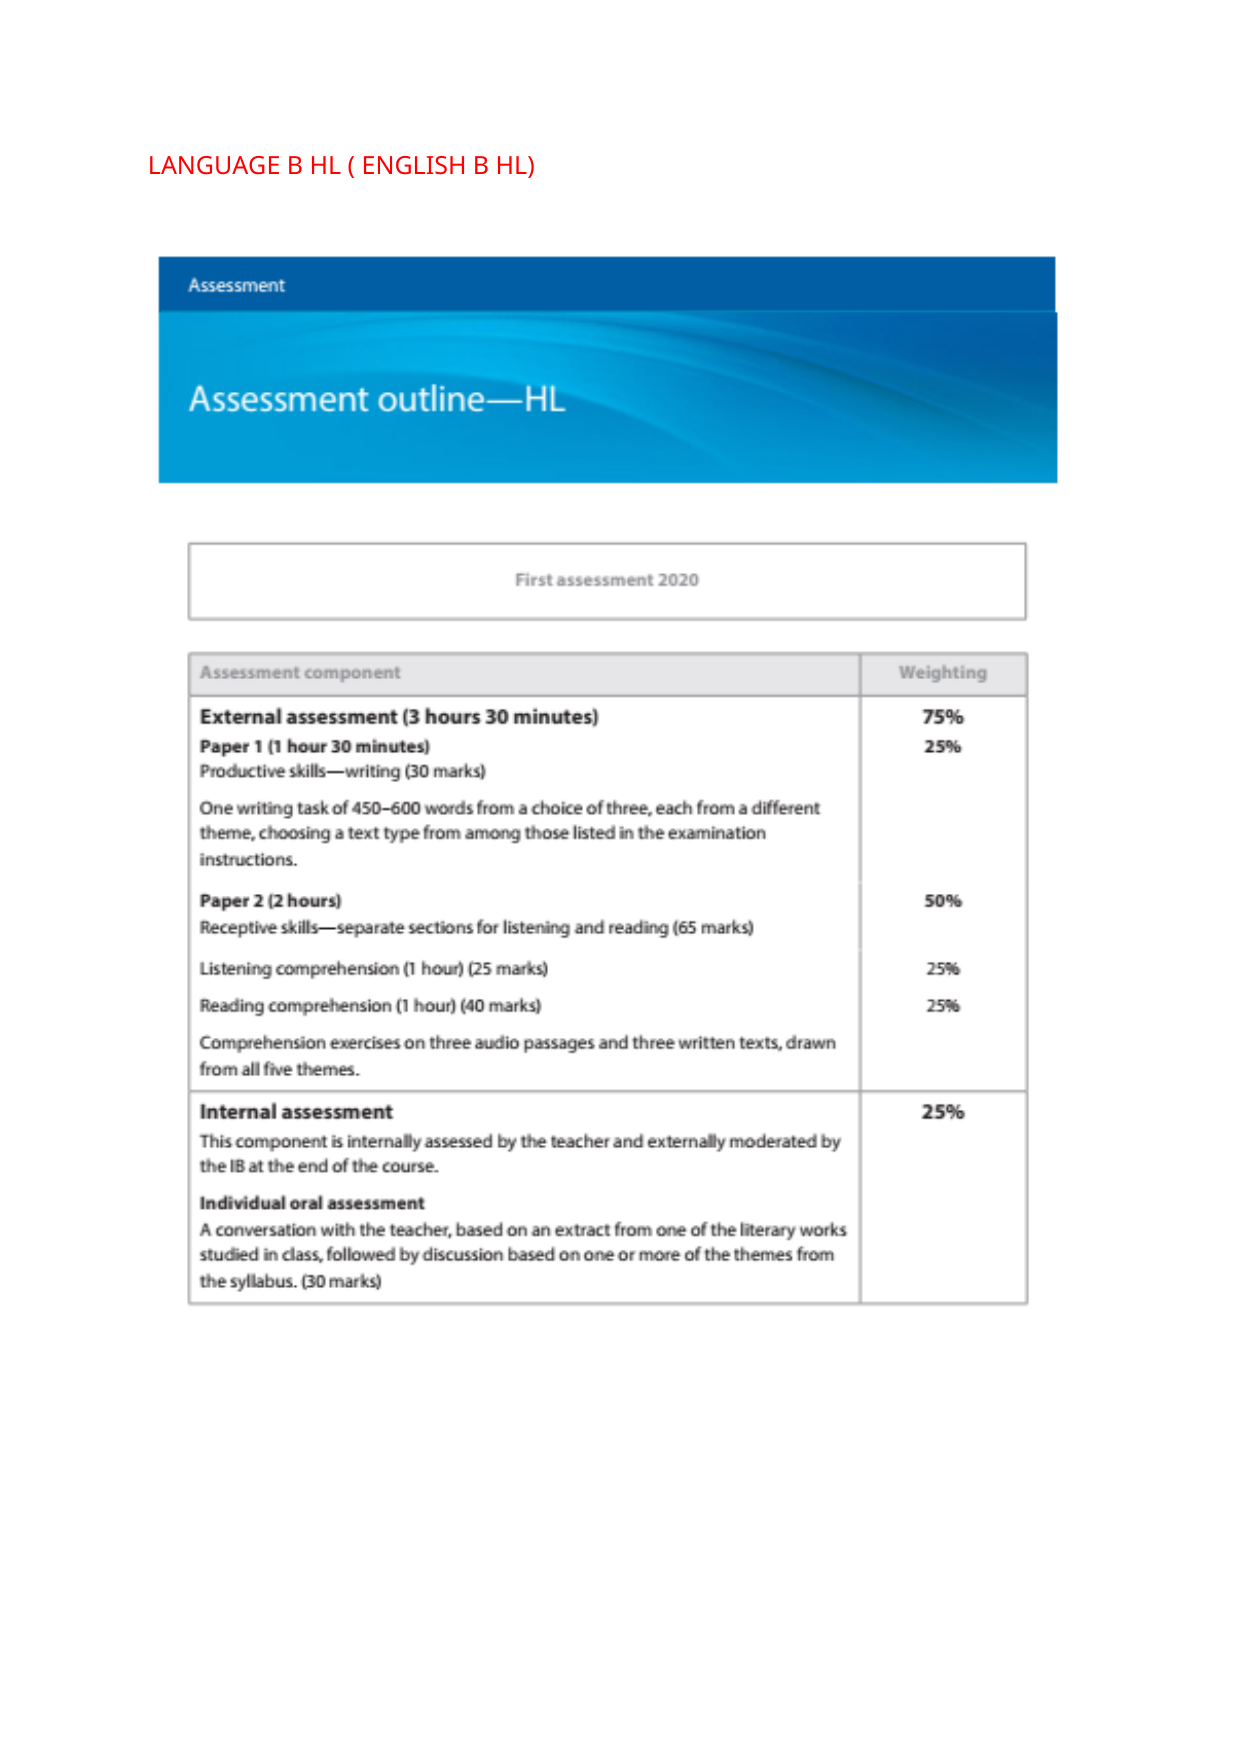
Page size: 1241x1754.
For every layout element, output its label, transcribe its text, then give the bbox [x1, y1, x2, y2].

picture [147, 247, 1097, 1325]
text LANGUAGE B HL ( ENGLISH B HL) [148, 148, 1093, 182]
